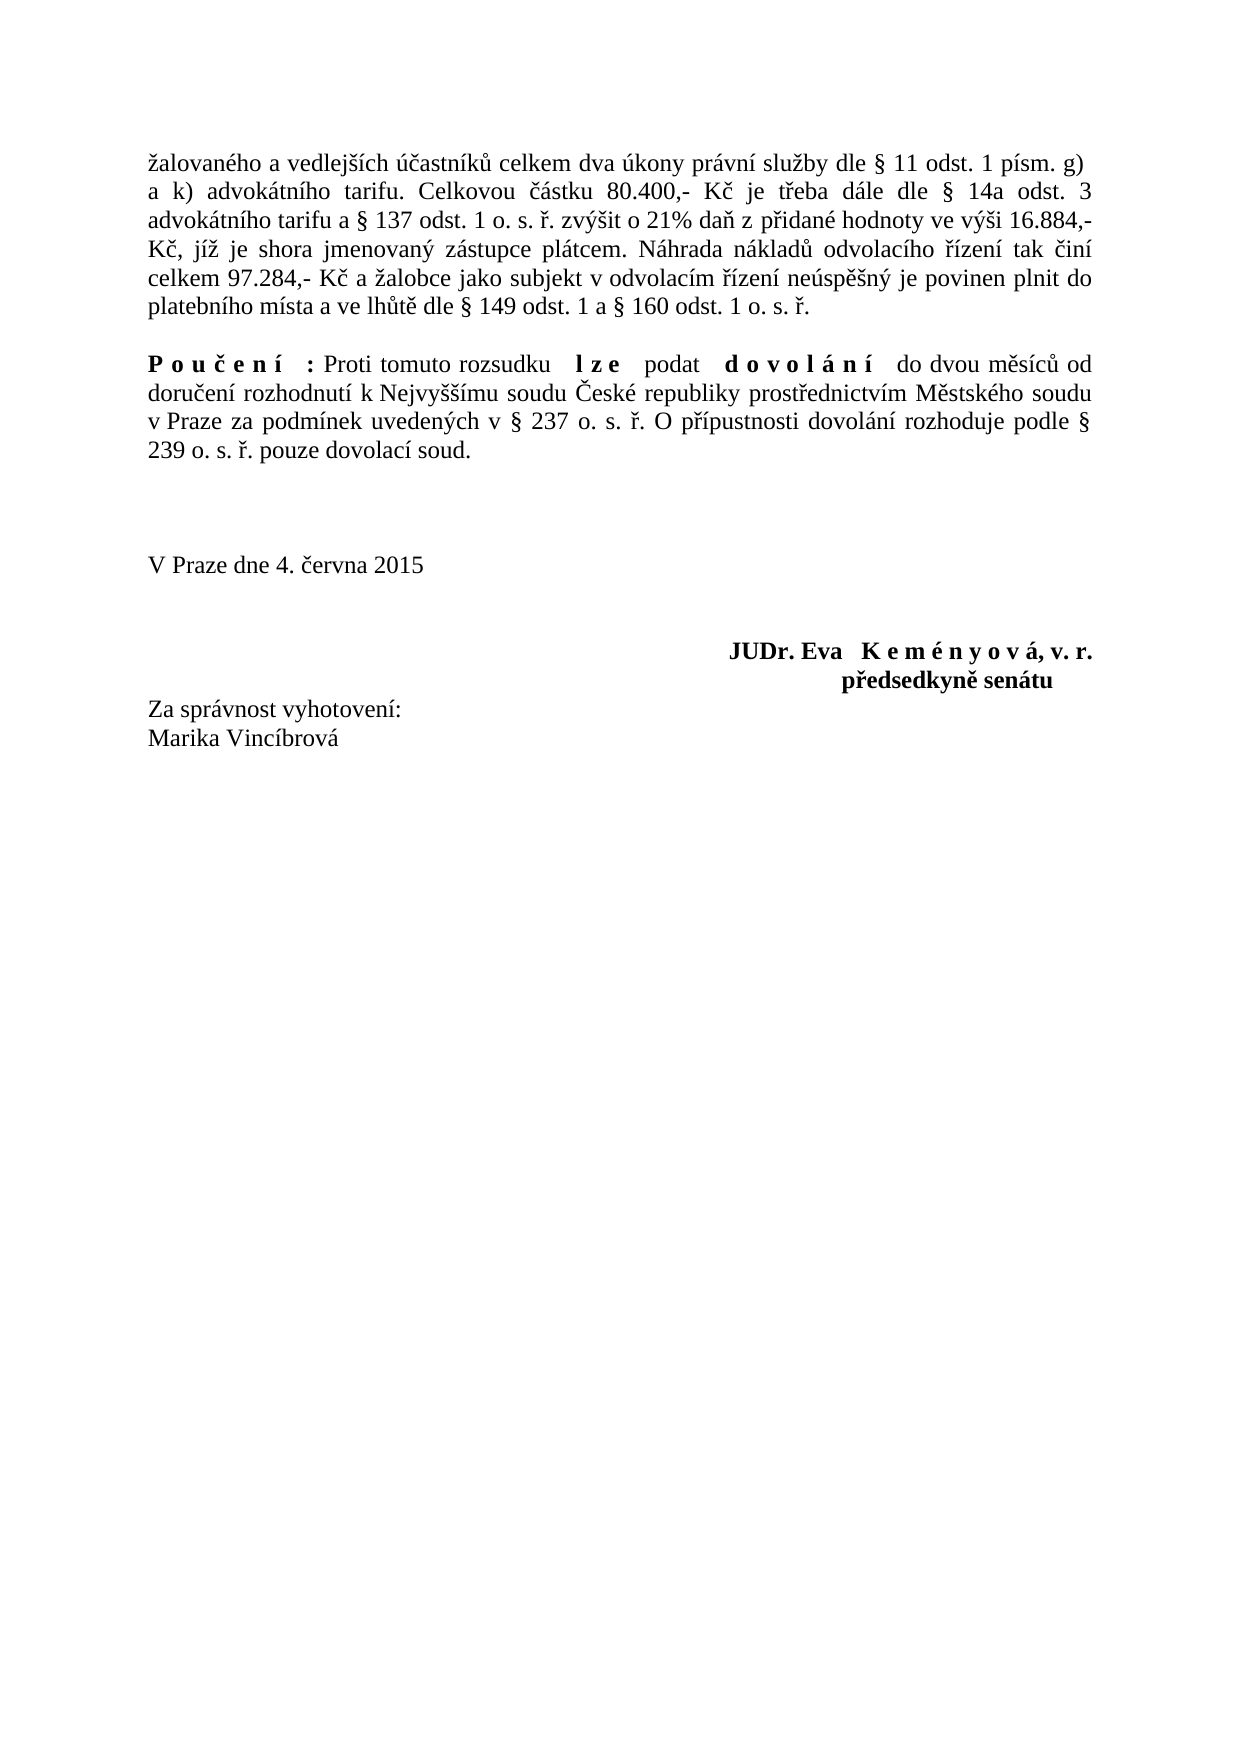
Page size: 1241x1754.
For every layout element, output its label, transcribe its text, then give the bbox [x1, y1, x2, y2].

text V Praze dne 4. června 2015 [148, 550, 1093, 579]
text P o u č e n í : Proti tomuto rozsudku l z e podat d o v o l á n í do dvou měsíců od doručení rozhodnutí k Nejvyššímu soudu České republiky prostřednictvím Městského soudu v Praze za podmínek uvedených v § 237 o. s. ř. O přípustnosti dovolání rozhoduje podle § 239 o. s. ř. pouze dovolací soud. [148, 349, 1093, 464]
text Za správnost vyhotovení: [148, 694, 1093, 723]
text JUDr. Eva K e m é n y o v á, v. r. [148, 636, 1093, 665]
text Marika Vincíbrová [148, 723, 1093, 751]
text předsedkyně senátu [148, 665, 1093, 694]
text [148, 148, 1093, 320]
